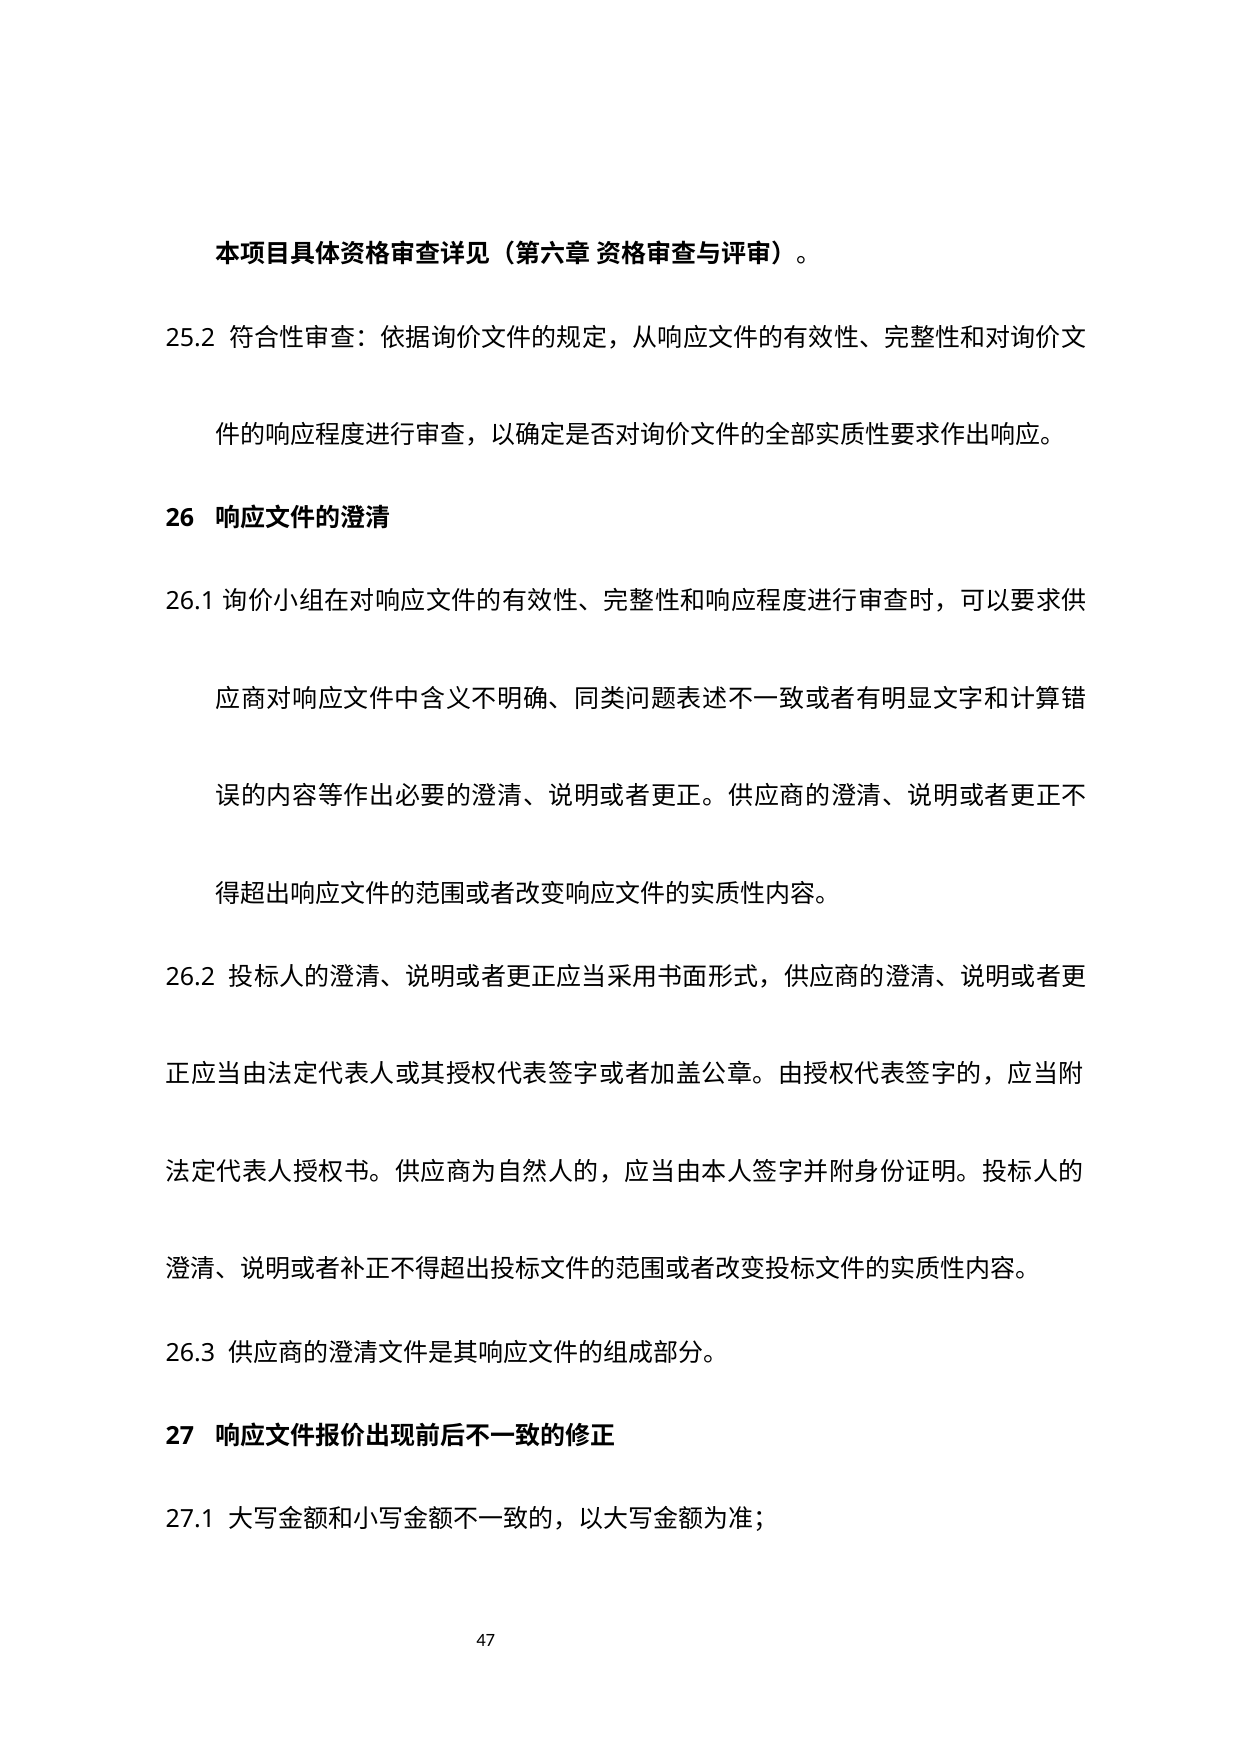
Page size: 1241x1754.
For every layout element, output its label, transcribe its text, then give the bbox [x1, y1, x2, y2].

list 响应文件报价出现前后不一致的修正 [165, 1401, 1087, 1466]
list 大写金额和小写金额不一致的，以大写金额为准； [165, 1484, 1087, 1549]
text 26.2 投标人的澄清、说明或者更正应当采用书面形式，供应商的澄清、说明或者更正应当由法定代表人或其授权代表签字或者加盖公章。由授权代表签字的，应当附法定代表人授权书。供应商为自然人的，应当由本人签字并附身份证明。投标人的澄清、说明或者补正不得超出投标文件的范围或者改变投标文件的实质性内容。 [165, 942, 1087, 1299]
list 询价小组在对响应文件的有效性、完整性和响应程度进行审查时，可以要求供应商对响应文件中含义不明确、同类问题表述不一致或者有明显文字和计算错误的内容等作出必要的澄清、说明或者更正。供应商的澄清、说明或者更正不得超出响应文件的范围或者改变响应文件的实质性内容。 [165, 566, 1087, 924]
list 符合性审查：依据询价文件的规定，从响应文件的有效性、完整性和对询价文件的响应程度进行审查，以确定是否对询价文件的全部实质性要求作出响应。 [165, 303, 1087, 465]
text 本项目具体资格审查详见（第六章 资格审查与评审）。 [165, 219, 1087, 284]
list 供应商的澄清文件是其响应文件的组成部分。 [165, 1318, 1087, 1383]
list 响应文件的澄清 [165, 483, 1087, 548]
